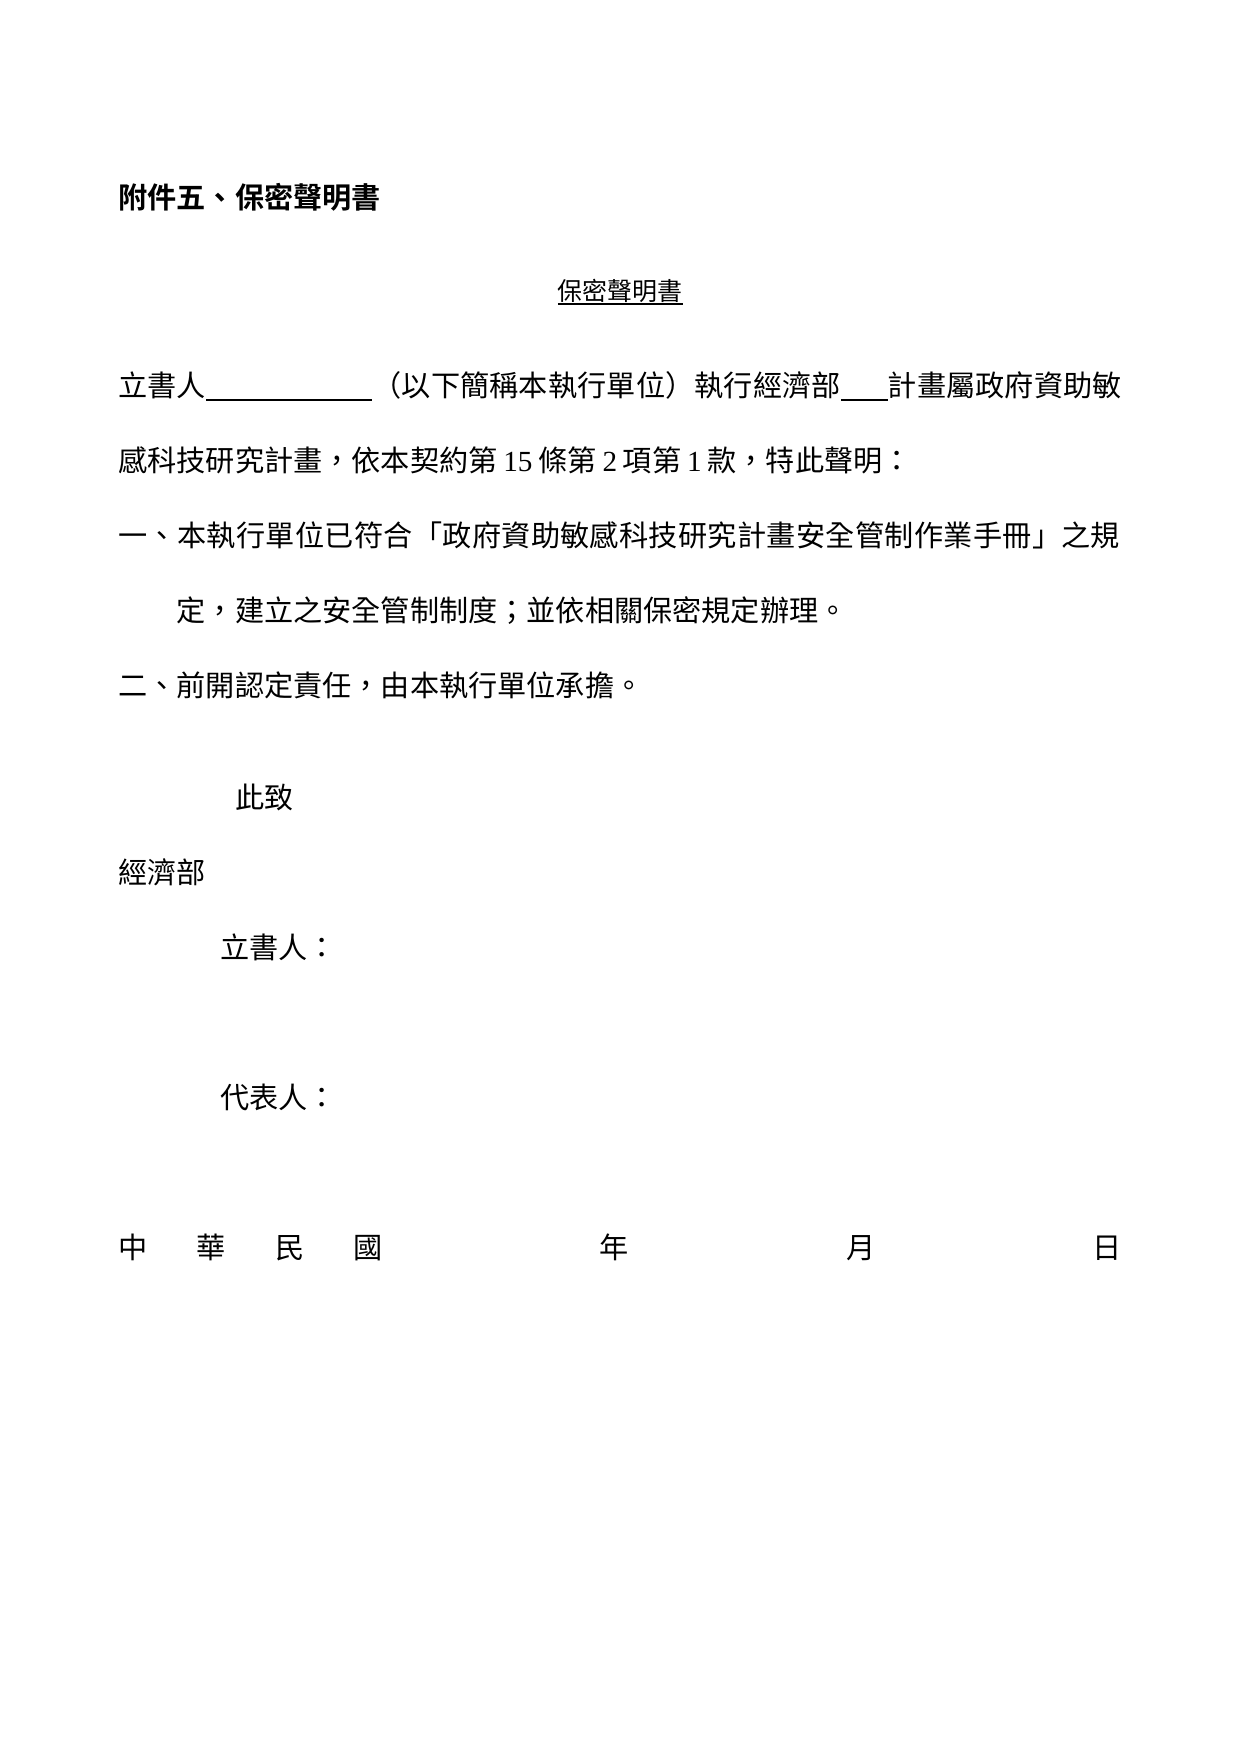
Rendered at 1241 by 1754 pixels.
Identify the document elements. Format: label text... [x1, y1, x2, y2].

text 立書人 （以下簡稱本執行單位）執行經濟部 計畫屬政府資助敏感科技研究計畫，依本契約第15條第2項第1款，特此聲明： [118, 346, 1122, 496]
text 經濟部 [118, 834, 1122, 909]
text 保密聲明書 [118, 271, 1122, 309]
text 代表人： [118, 1059, 1122, 1134]
text 附件五、保密聲明書 [118, 159, 1122, 234]
text 立書人： [118, 909, 1122, 984]
text 中華民國 年 月 日 [118, 1209, 1122, 1284]
text 一、本執行單位已符合「政府資助敏感科技研究計畫安全管制作業手冊」之規定，建立之安全管制制度；並依相關保密規定辦理。 [118, 496, 1122, 646]
text 二、前開認定責任，由本執行單位承擔。 [118, 646, 1122, 721]
text 此致 [118, 759, 1122, 834]
